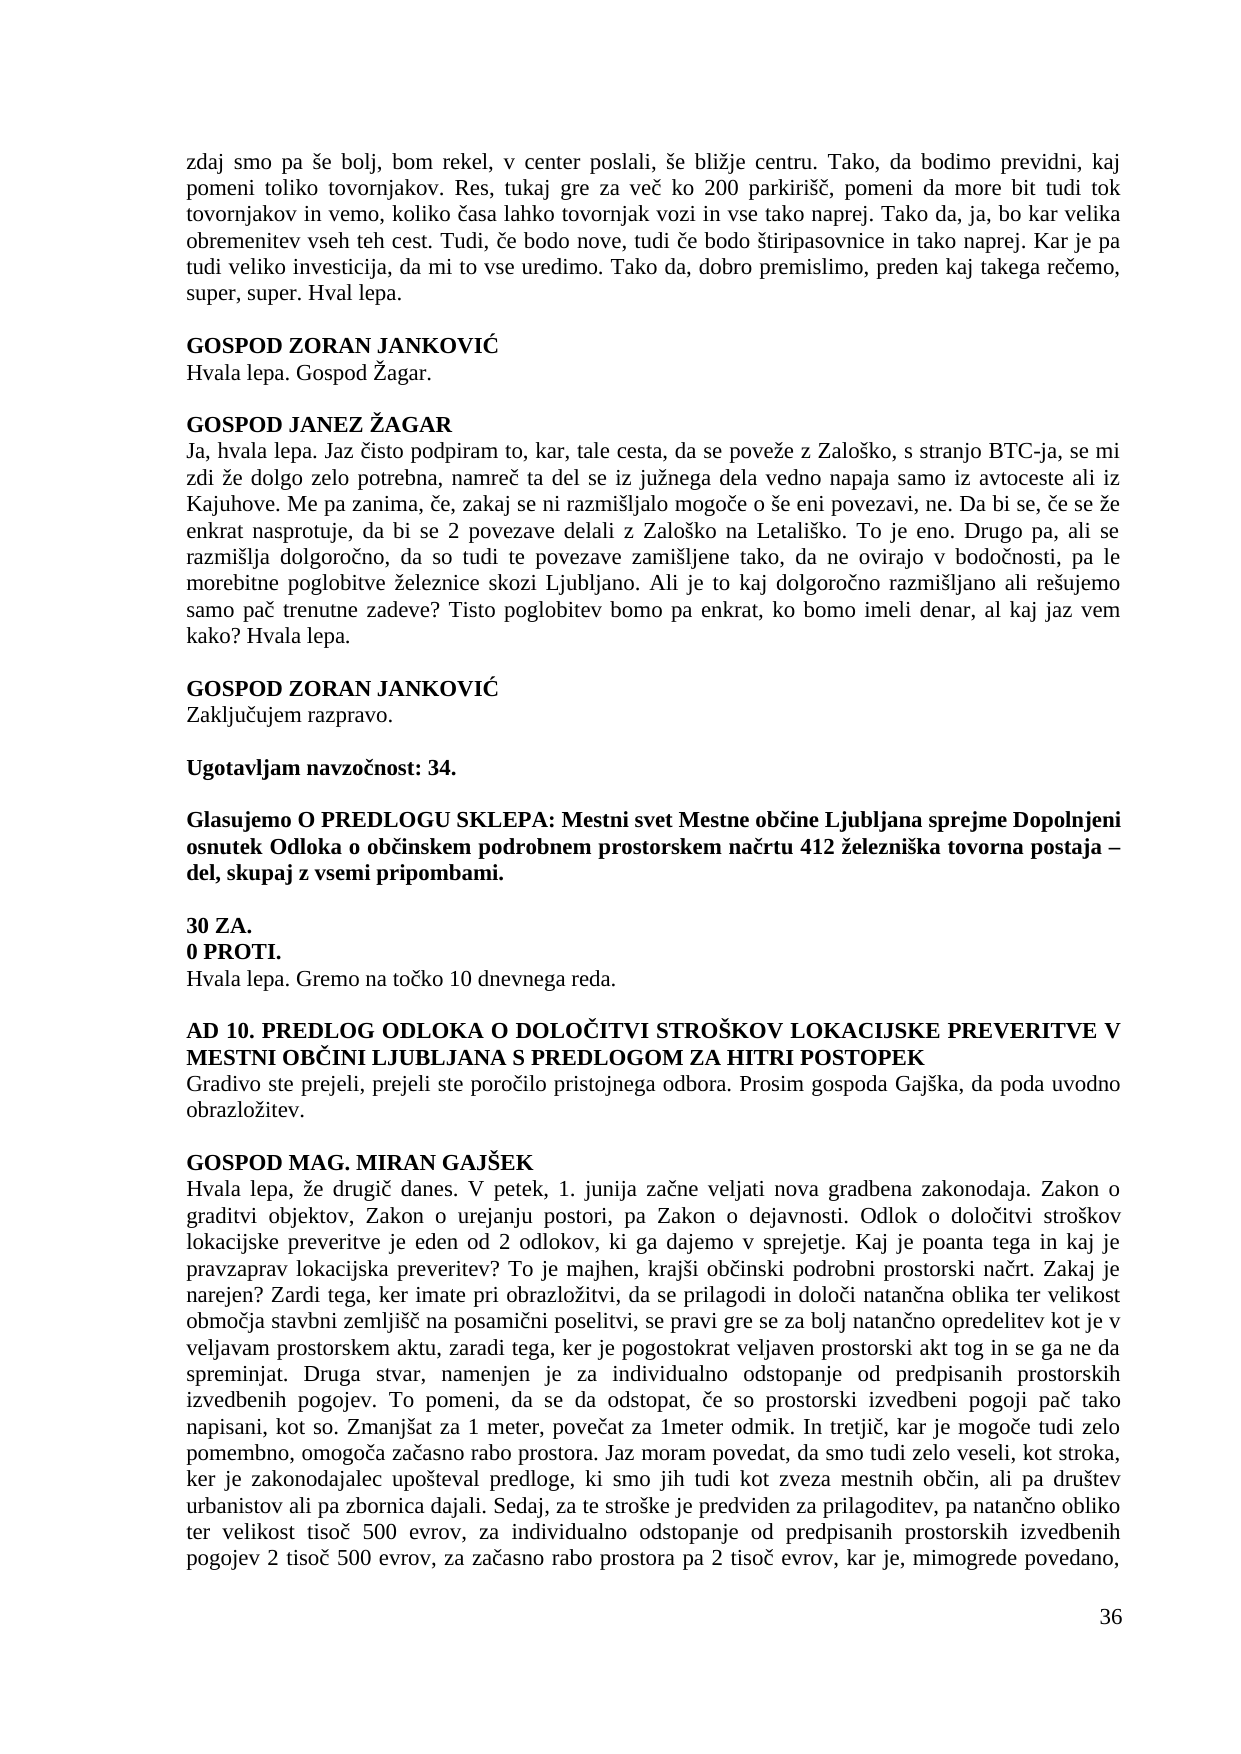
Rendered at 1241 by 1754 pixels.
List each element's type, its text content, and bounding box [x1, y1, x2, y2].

text Ugotavljam navzočnost: 34. [186, 754, 1122, 780]
text Glasujemo O PREDLOGU SKLEPA: Mestni svet Mestne občine Ljubljana sprejme Dopolnjeni osnutek Odloka o občinskem podrobnem prostorskem načrtu 412 železniška tovorna postaja – del, skupaj z vsemi pripombami. [186, 807, 1122, 886]
text Gradivo ste prejeli, prejeli ste poročilo pristojnega odbora. Prosim gospoda Gajška, da poda uvodno obrazložitev. [186, 1070, 1122, 1123]
text GOSPOD ZORAN JANKOVIĆ [186, 675, 1122, 701]
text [186, 148, 1122, 306]
text AD 10. PREDLOG ODLOKA O DOLOČITVI STROŠKOV LOKACIJSKE PREVERITVE V MESTNI OBČINI LJUBLJANA S PREDLOGOM ZA HITRI POSTOPEK [186, 1017, 1122, 1070]
text GOSPOD JANEZ ŽAGAR [186, 411, 1122, 438]
text Ja, hvala lepa. Jaz čisto podpiram to, kar, tale cesta, da se poveže z Zaloško, s stranjo BTC-ja, se mi zdi že dolgo zelo potrebna, namreč ta del se iz južnega dela vedno napaja samo iz avtoceste ali iz Kajuhove. Me pa zanima, če, zakaj se ni razmišljalo mogoče o še eni povezavi, ne. Da bi se, če se že enkrat nasprotuje, da bi se 2 povezave delali z Zaloško na Letališko. To je eno. Drugo pa, ali se razmišlja dolgoročno, da so tudi te povezave zamišljene tako, da ne ovirajo v bodočnosti, pa le morebitne poglobitve železnice skozi Ljubljano. Ali je to kaj dolgoročno razmišljano ali rešujemo samo pač trenutne zadeve? Tisto poglobitev bomo pa enkrat, ko bomo imeli denar, al kaj jaz vem kako? Hvala lepa. [186, 438, 1122, 648]
text Zaključujem razpravo. [186, 701, 1122, 727]
text GOSPOD MAG. MIRAN GAJŠEK [186, 1149, 1122, 1176]
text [186, 1176, 1122, 1571]
text Hvala lepa. Gospod Žagar. [186, 358, 1122, 385]
text 0 PROTI. [186, 938, 1122, 965]
text Hvala lepa. Gremo na točko 10 dnevnega reda. [186, 965, 1122, 991]
text GOSPOD ZORAN JANKOVIĆ [186, 332, 1122, 358]
text 30 ZA. [186, 912, 1122, 938]
